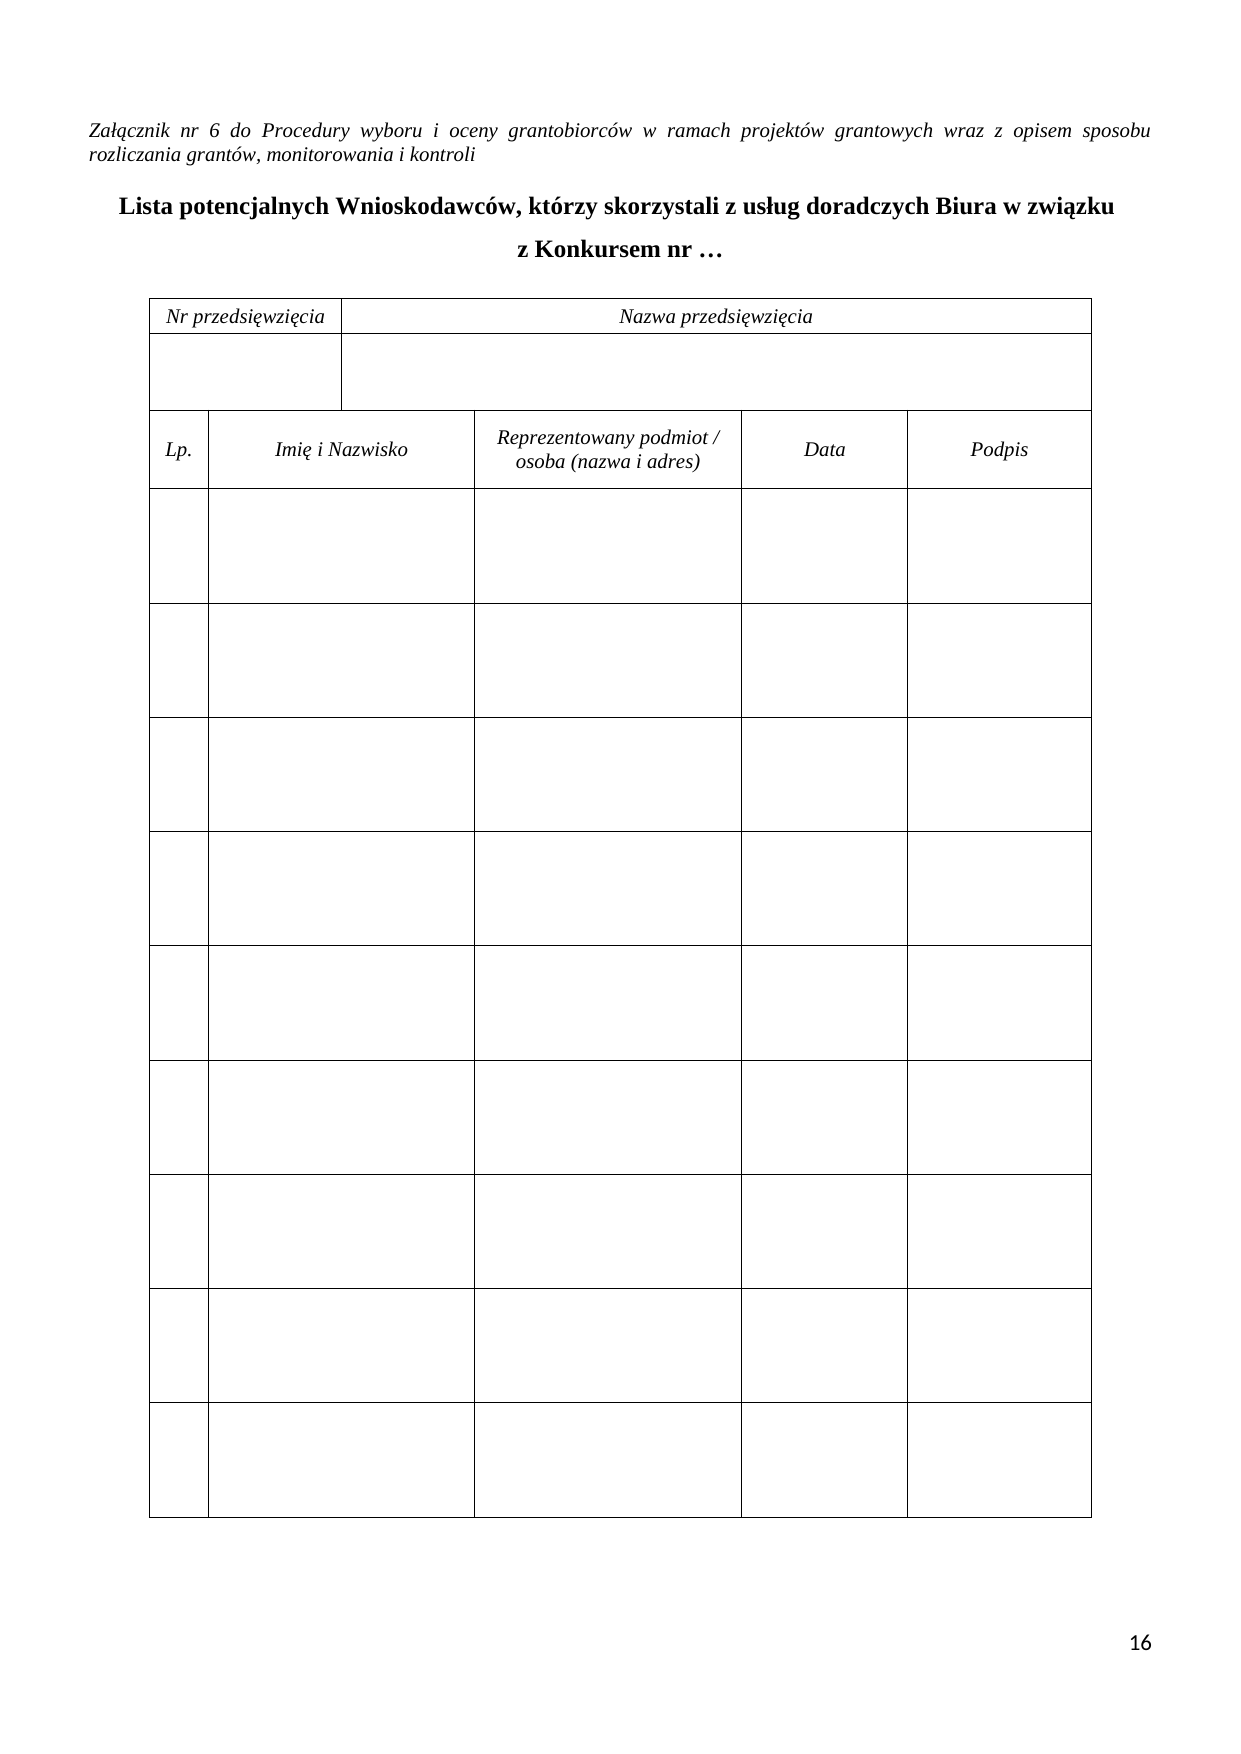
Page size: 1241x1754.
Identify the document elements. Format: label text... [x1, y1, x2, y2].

table_header Nr przedsięwzięcia [150, 299, 341, 333]
table_cell [908, 1061, 1091, 1174]
table_cell [742, 1403, 907, 1517]
table_cell Data [742, 411, 907, 488]
table_cell [908, 832, 1091, 945]
table_cell [742, 1061, 907, 1174]
table_cell [742, 604, 907, 717]
table_cell Lp. [150, 411, 208, 488]
table_cell [150, 1061, 208, 1174]
table_cell [209, 1175, 474, 1288]
table_cell [742, 1289, 907, 1402]
table_cell [475, 1403, 741, 1517]
table_cell [150, 1289, 208, 1402]
table_cell [475, 718, 741, 831]
table_cell Imię i Nazwisko [209, 411, 474, 488]
table_cell [150, 604, 208, 717]
table_cell [150, 1403, 208, 1517]
table_cell [742, 946, 907, 1059]
table_cell [150, 1175, 208, 1288]
table_cell [475, 946, 741, 1059]
table_cell [742, 718, 907, 831]
table_cell [908, 489, 1091, 602]
table_cell [475, 1175, 741, 1288]
table_cell [150, 489, 208, 602]
table_cell Reprezentowany podmiot / osoba (nazwa i adres) [475, 411, 741, 488]
table_cell [908, 718, 1091, 831]
table_cell [150, 832, 208, 945]
table_cell [908, 604, 1091, 717]
table_cell [742, 489, 907, 602]
table_cell [150, 946, 208, 1059]
table_cell Podpis [908, 411, 1091, 488]
table_cell [209, 1061, 474, 1174]
table_cell [209, 946, 474, 1059]
table_cell [475, 1289, 741, 1402]
table_cell [475, 1061, 741, 1174]
table_cell [209, 604, 474, 717]
table_cell [209, 489, 474, 602]
table_header Nazwa przedsięwzięcia [342, 299, 1091, 333]
table_cell [908, 1289, 1091, 1402]
table_cell [908, 1403, 1091, 1517]
table_cell [742, 832, 907, 945]
table_cell [342, 334, 1091, 409]
table_cell [150, 718, 208, 831]
list Lista potencjalnych Wnioskodawców, którzy skorzystali z usług doradczych Biura w związku z Konkursem nr … [89, 191, 1152, 263]
table_cell [908, 1175, 1091, 1288]
text Załącznik nr 6 do Procedury wyboru i oceny grantobiorców w ramach projektów grantowych wraz z opisem sposobu rozliczania grantów, monitorowania i kontroli [89, 118, 1152, 166]
table_cell [209, 1403, 474, 1517]
table_cell [908, 946, 1091, 1059]
table_cell [209, 718, 474, 831]
table_cell [209, 1289, 474, 1402]
table_cell [475, 832, 741, 945]
table_cell [150, 334, 341, 409]
table_cell [475, 604, 741, 717]
table_cell [209, 832, 474, 945]
table_cell [742, 1175, 907, 1288]
table_cell [475, 489, 741, 602]
